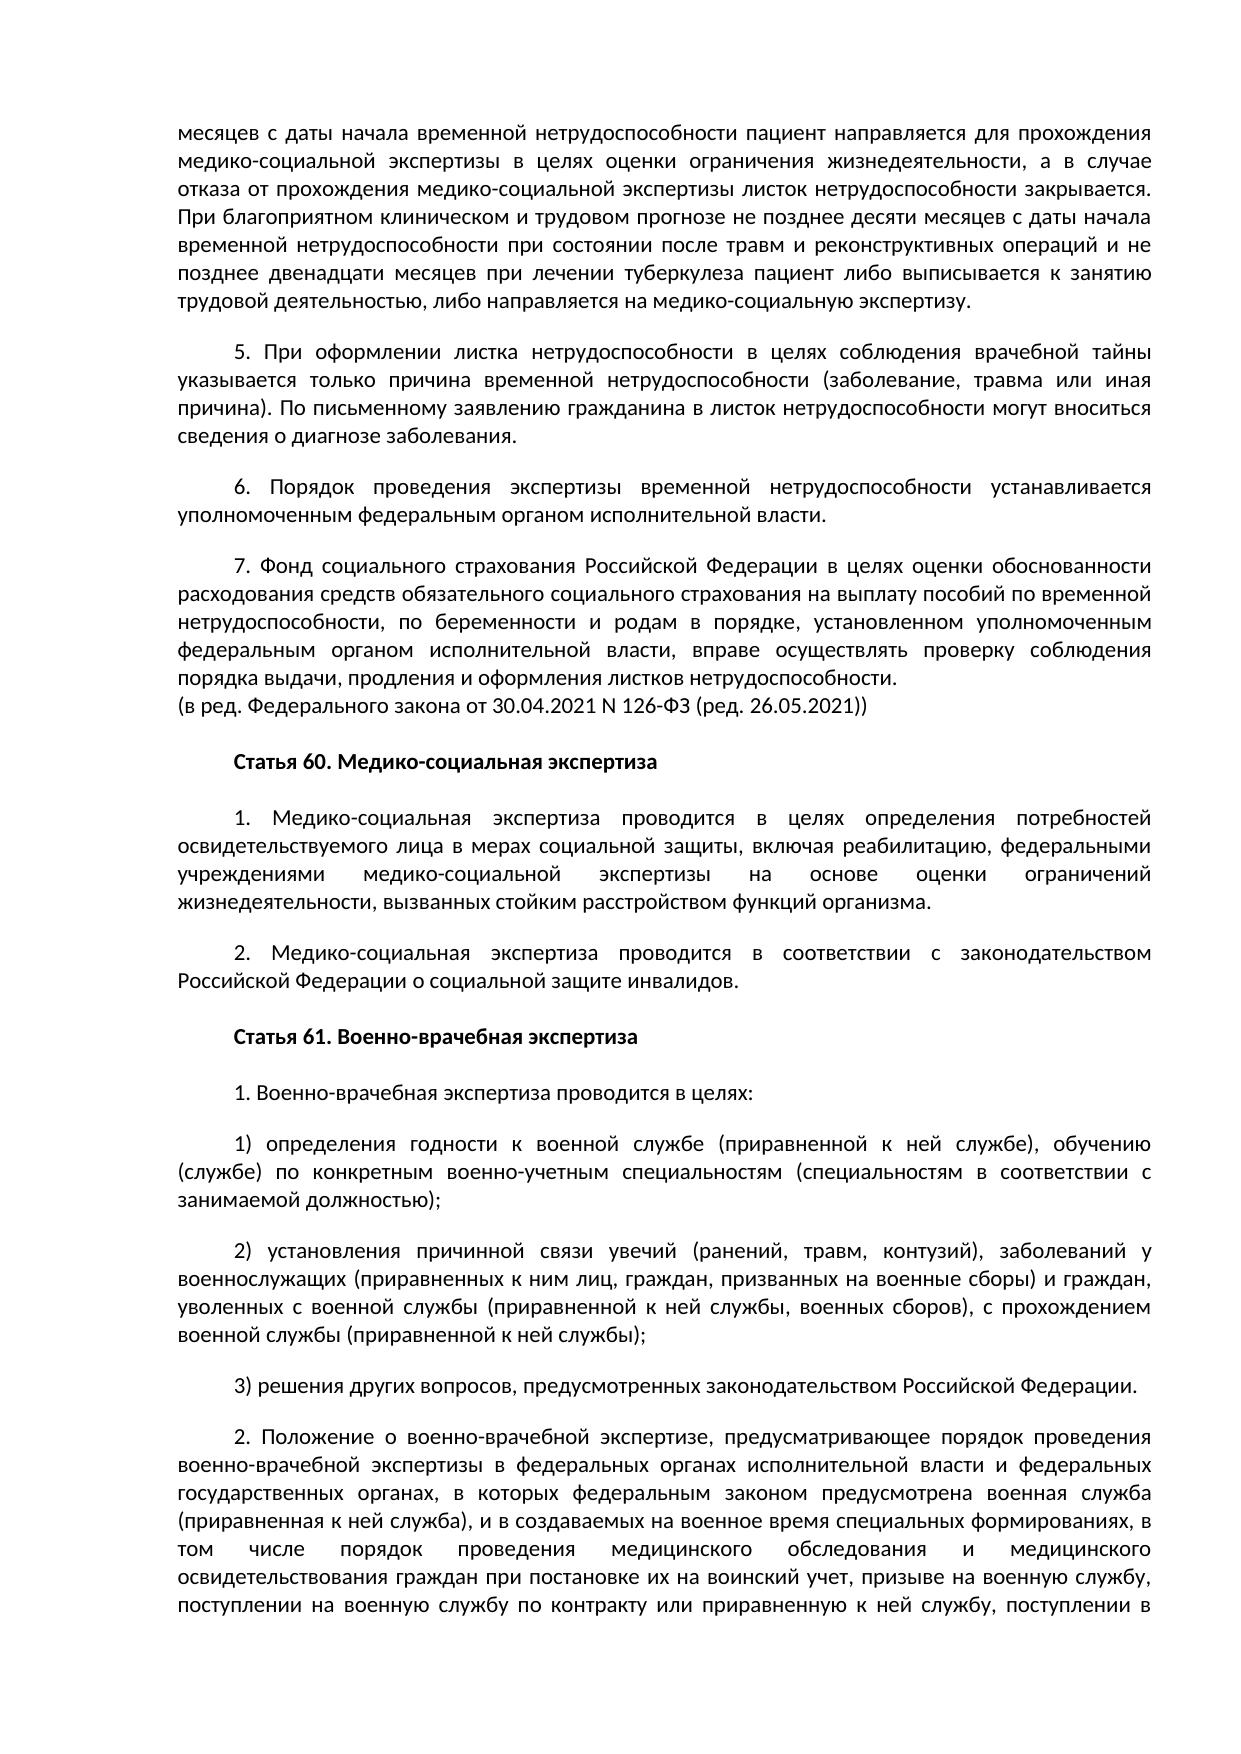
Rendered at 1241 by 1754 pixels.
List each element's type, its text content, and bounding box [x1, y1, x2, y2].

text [177, 118, 1152, 314]
text 3) решения других вопросов, предусмотренных законодательством Российской Федерации. [177, 1371, 1152, 1399]
title Статья 61. Военно-врачебная экспертиза [177, 1022, 1152, 1050]
text 6. Порядок проведения экспертизы временной нетрудоспособности устанавливается уполномоченным федеральным органом исполнительной власти. [177, 472, 1152, 528]
text 1) определения годности к военной службе (приравненной к ней службе), обучению (службе) по конкретным военно-учетным специальностям (специальностям в соответствии с занимаемой должностью); [177, 1129, 1152, 1213]
text 5. При оформлении листка нетрудоспособности в целях соблюдения врачебной тайны указывается только причина временной нетрудоспособности (заболевание, травма или иная причина). По письменному заявлению гражданина в листок нетрудоспособности могут вноситься сведения о диагнозе заболевания. [177, 337, 1152, 449]
text 7. Фонд социального страхования Российской Федерации в целях оценки обоснованности расходования средств обязательного социального страхования на выплату пособий по временной нетрудоспособности, по беременности и родам в порядке, установленном уполномоченным федеральным органом исполнительной власти, вправе осуществлять проверку соблюдения порядка выдачи, продления и оформления листков нетрудоспособности. [177, 551, 1152, 691]
text 2) установления причинной связи увечий (ранений, травм, контузий), заболеваний у военнослужащих (приравненных к ним лиц, граждан, призванных на военные сборы) и граждан, уволенных с военной службы (приравненной к ней службы, военных сборов), с прохождением военной службы (приравненной к ней службы); [177, 1236, 1152, 1348]
title Статья 60. Медико-социальная экспертиза [177, 747, 1152, 775]
text 1. Военно-врачебная экспертиза проводится в целях: [177, 1078, 1152, 1106]
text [177, 1422, 1152, 1618]
text 1. Медико-социальная экспертиза проводится в целях определения потребностей освидетельствуемого лица в мерах социальной защиты, включая реабилитацию, федеральными учреждениями медико-социальной экспертизы на основе оценки ограничений жизнедеятельности, вызванных стойким расстройством функций организма. [177, 803, 1152, 915]
text 2. Медико-социальная экспертиза проводится в соответствии с законодательством Российской Федерации о социальной защите инвалидов. [177, 938, 1152, 994]
text (в ред. Федерального закона от 30.04.2021 N 126-ФЗ (ред. 26.05.2021)) [177, 691, 1152, 719]
